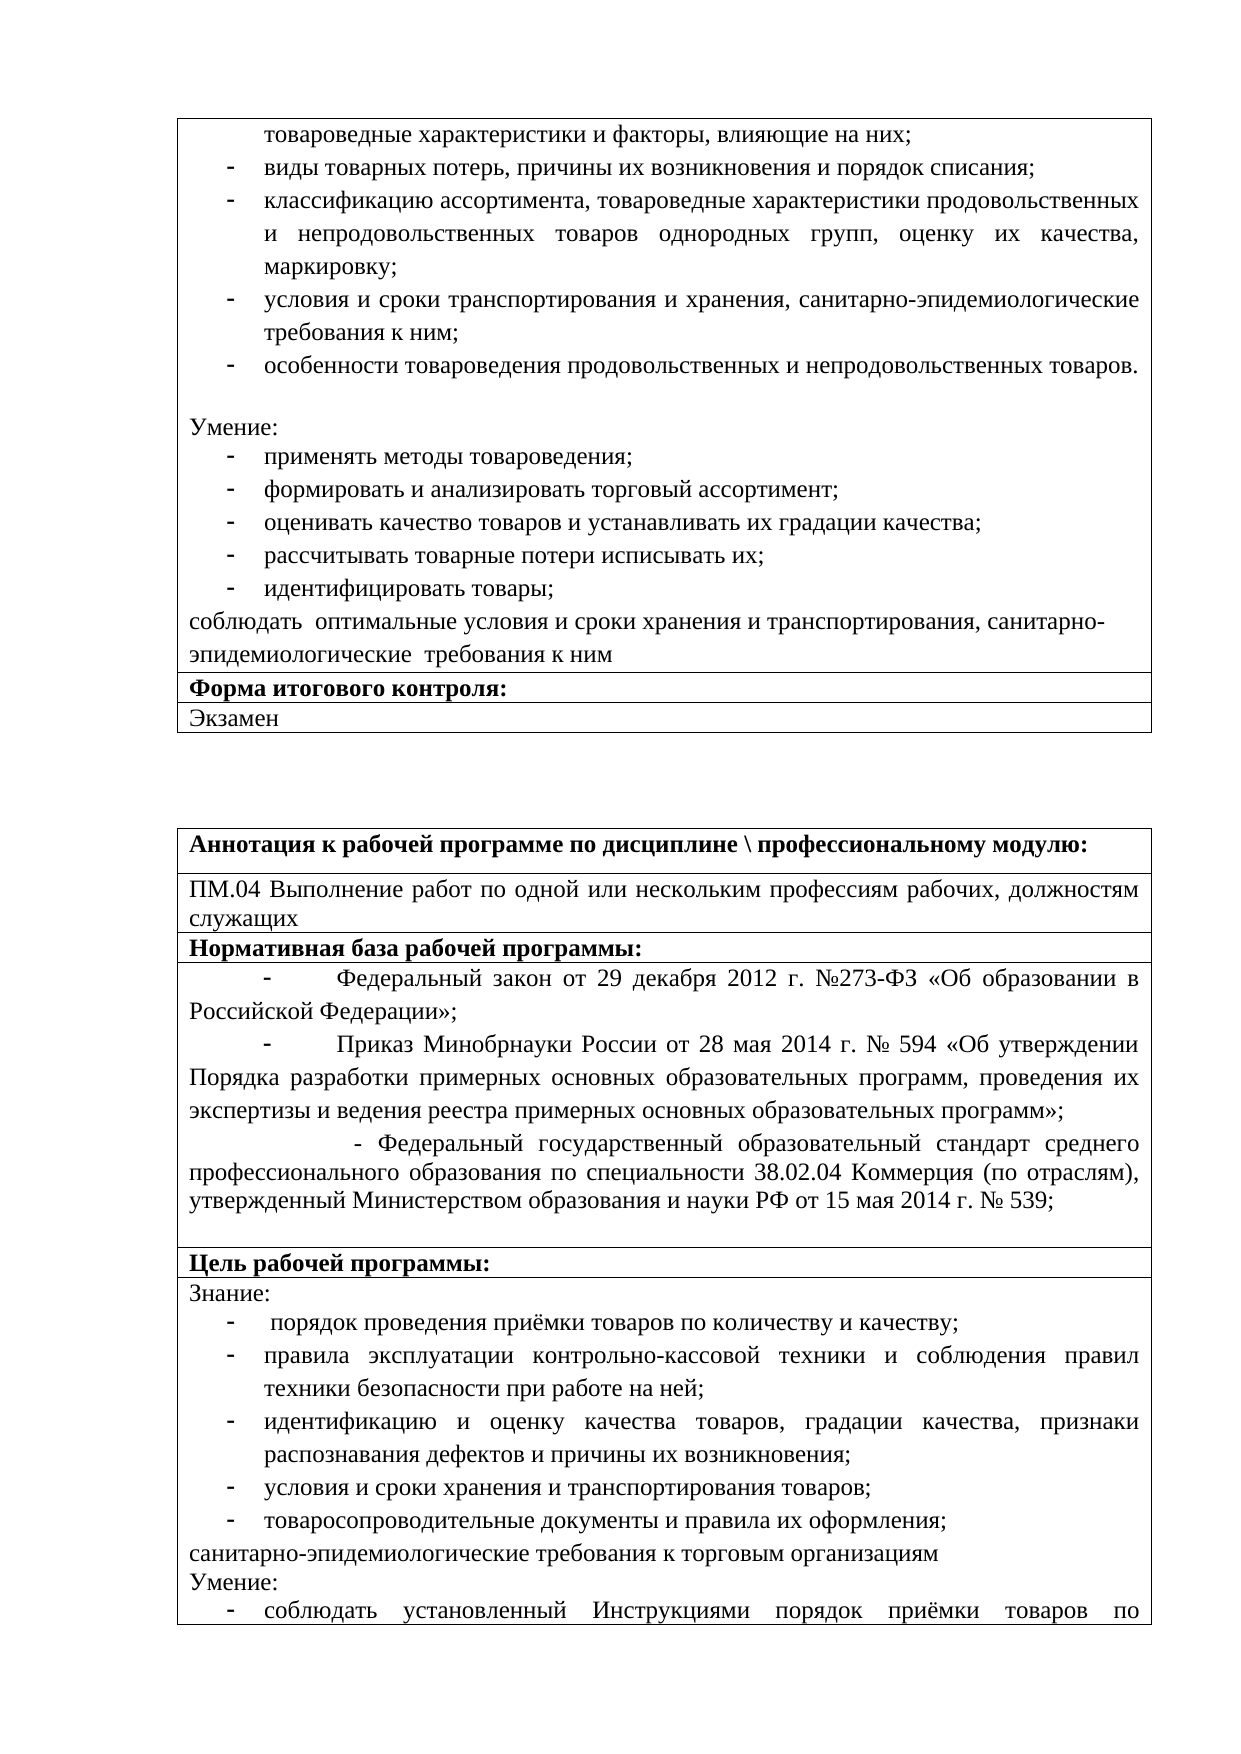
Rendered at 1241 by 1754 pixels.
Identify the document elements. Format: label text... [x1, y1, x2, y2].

table_cell Нормативная база рабочей программы: [178, 933, 1151, 962]
table_cell ПМ.04 Выполнение работ по одной или нескольким профессиям рабочих, должностям служащих [178, 874, 1151, 932]
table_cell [178, 119, 1151, 672]
table_cell Цель рабочей программы: [178, 1248, 1151, 1277]
table_cell Экзамен [178, 703, 1151, 732]
table_cell Федеральный закон от 29 декабря 2012 г. №273-ФЗ «Об образовании в Российской Федерации»; Приказ Минобрнауки России от 28 мая 2014 г. № 594 «Об утверждении Порядка разработки примерных основных образовательных программ, проведения их экспертизы и ведения реестра примерных основных образовательных программ»; - Федеральный государственный образовательный стандарт среднего профессионального образования по специальности 38.02.04 Коммерция (по отраслям), утвержденный Министерством образования и науки РФ от 15 мая 2014 г. № 539; [178, 963, 1151, 1247]
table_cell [178, 1278, 1151, 1624]
table_cell Форма итогового контроля: [178, 673, 1151, 702]
table_header Аннотация к рабочей программе по дисциплине \ профессиональному модулю: [178, 829, 1151, 873]
